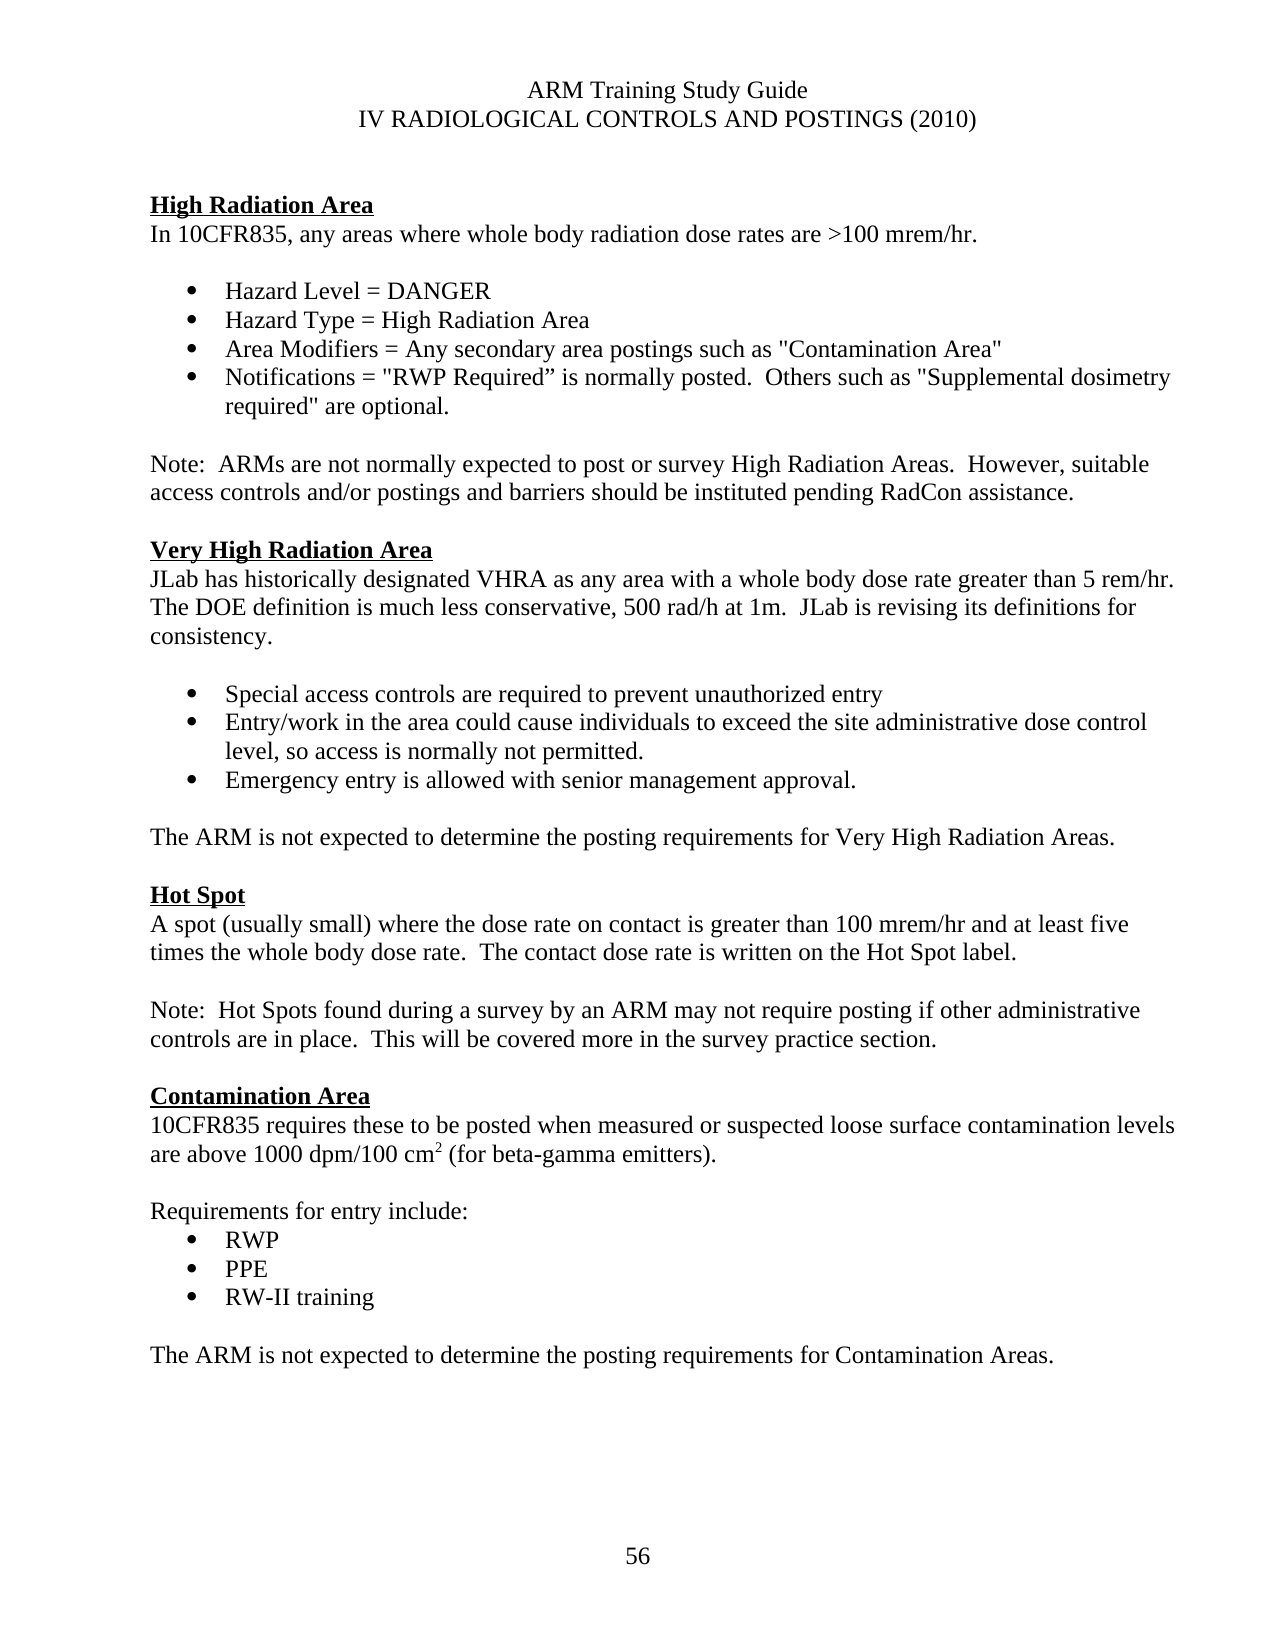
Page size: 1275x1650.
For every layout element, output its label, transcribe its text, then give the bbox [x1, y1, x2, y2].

list Entry/work in the area could cause individuals to exceed the site administrative dose control level, so access is normally not permitted. [187, 707, 1185, 765]
text Contamination Area [150, 1081, 1185, 1110]
text JLab has historically designated VHRA as any area with a whole body dose rate greater than 5 rem/hr. The DOE definition is much less conservative, 500 rad/h at 1m. JLab is revising its definitions for consistency. [150, 564, 1185, 650]
text Hot Spot [150, 880, 1185, 909]
text A spot (usually small) where the dose rate on contact is greater than 100 mrem/hr and at least five times the whole body dose rate. The contact dose rate is written on the Hot Spot label. [150, 909, 1185, 966]
text Very High Radiation Area [150, 535, 1185, 564]
text Note: ARMs are not normally expected to post or survey High Radiation Areas. However, suitable access controls and/or postings and barriers should be instituted pending RadCon assistance. [150, 449, 1185, 506]
list RW-II training [187, 1282, 1185, 1311]
list Area Modifiers = Any secondary area postings such as "Contamination Area" [187, 334, 1185, 362]
text High Radiation Area [150, 190, 1185, 219]
text The ARM is not expected to determine the posting requirements for Contamination Areas. [150, 1340, 1185, 1369]
text The ARM is not expected to determine the posting requirements for Very High Radiation Areas. [150, 822, 1185, 851]
text In 10CFR835, any areas where whole body radiation dose rates are >100 mrem/hr. [150, 219, 1185, 247]
list Notifications = "RWP Required” is normally posted. Others such as "Supplemental dosimetry required" are optional. [187, 362, 1185, 420]
list Hazard Type = High Radiation Area [187, 305, 1185, 334]
list Special access controls are required to prevent unauthorized entry [187, 679, 1185, 707]
list Hazard Level = DANGER [187, 276, 1185, 305]
text 10CFR835 requires these to be posted when measured or suspected loose surface contamination levels are above 1000 dpm/100 cm2 (for beta-gamma emitters). [150, 1110, 1185, 1167]
list PPE [187, 1254, 1185, 1282]
text Requirements for entry include: [150, 1196, 1185, 1225]
list Emergency entry is allowed with senior management approval. [187, 765, 1185, 794]
text Note: Hot Spots found during a survey by an ARM may not require posting if other administrative controls are in place. This will be covered more in the survey practice section. [150, 995, 1185, 1052]
list RWP [187, 1225, 1185, 1254]
